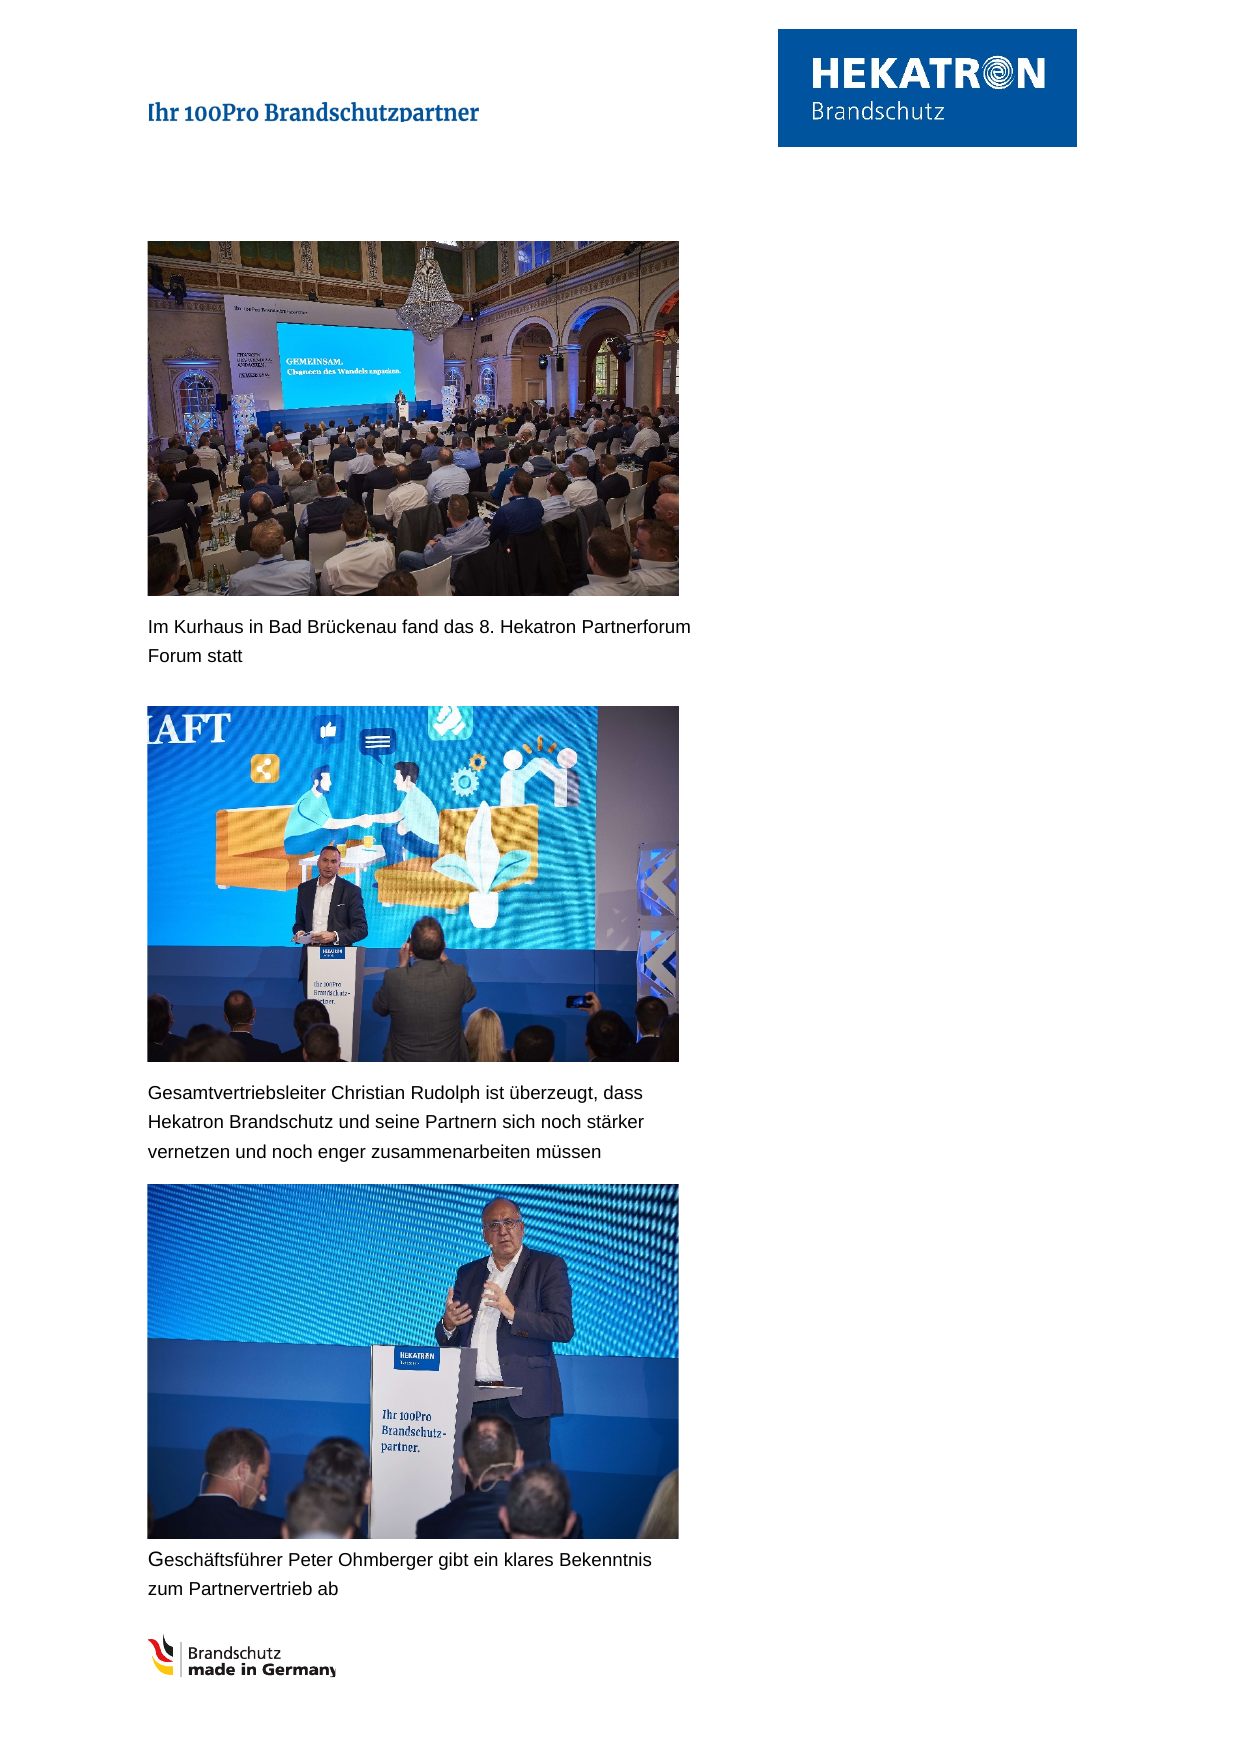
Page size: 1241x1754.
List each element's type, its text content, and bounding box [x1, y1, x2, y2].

picture [147, 1184, 679, 1539]
text Gesamtvertriebsleiter Christian Rudolph ist überzeugt, dass Hekatron Brandschutz und seine Partnern sich noch stärker vernetzen und noch enger zusammenarbeiten müssen [148, 1076, 1093, 1164]
picture [147, 706, 679, 1062]
picture [776, 29, 1077, 146]
picture [147, 102, 479, 122]
text Geschäftsführer Peter Ohmberger gibt ein klares Bekenntnis zum Partnervertrieb ab [148, 1543, 1093, 1601]
picture [147, 1633, 336, 1678]
picture [147, 241, 679, 596]
text Im Kurhaus in Bad Brückenau fand das 8. Hekatron Partnerforum [148, 610, 1093, 639]
text Forum statt [148, 639, 1093, 668]
